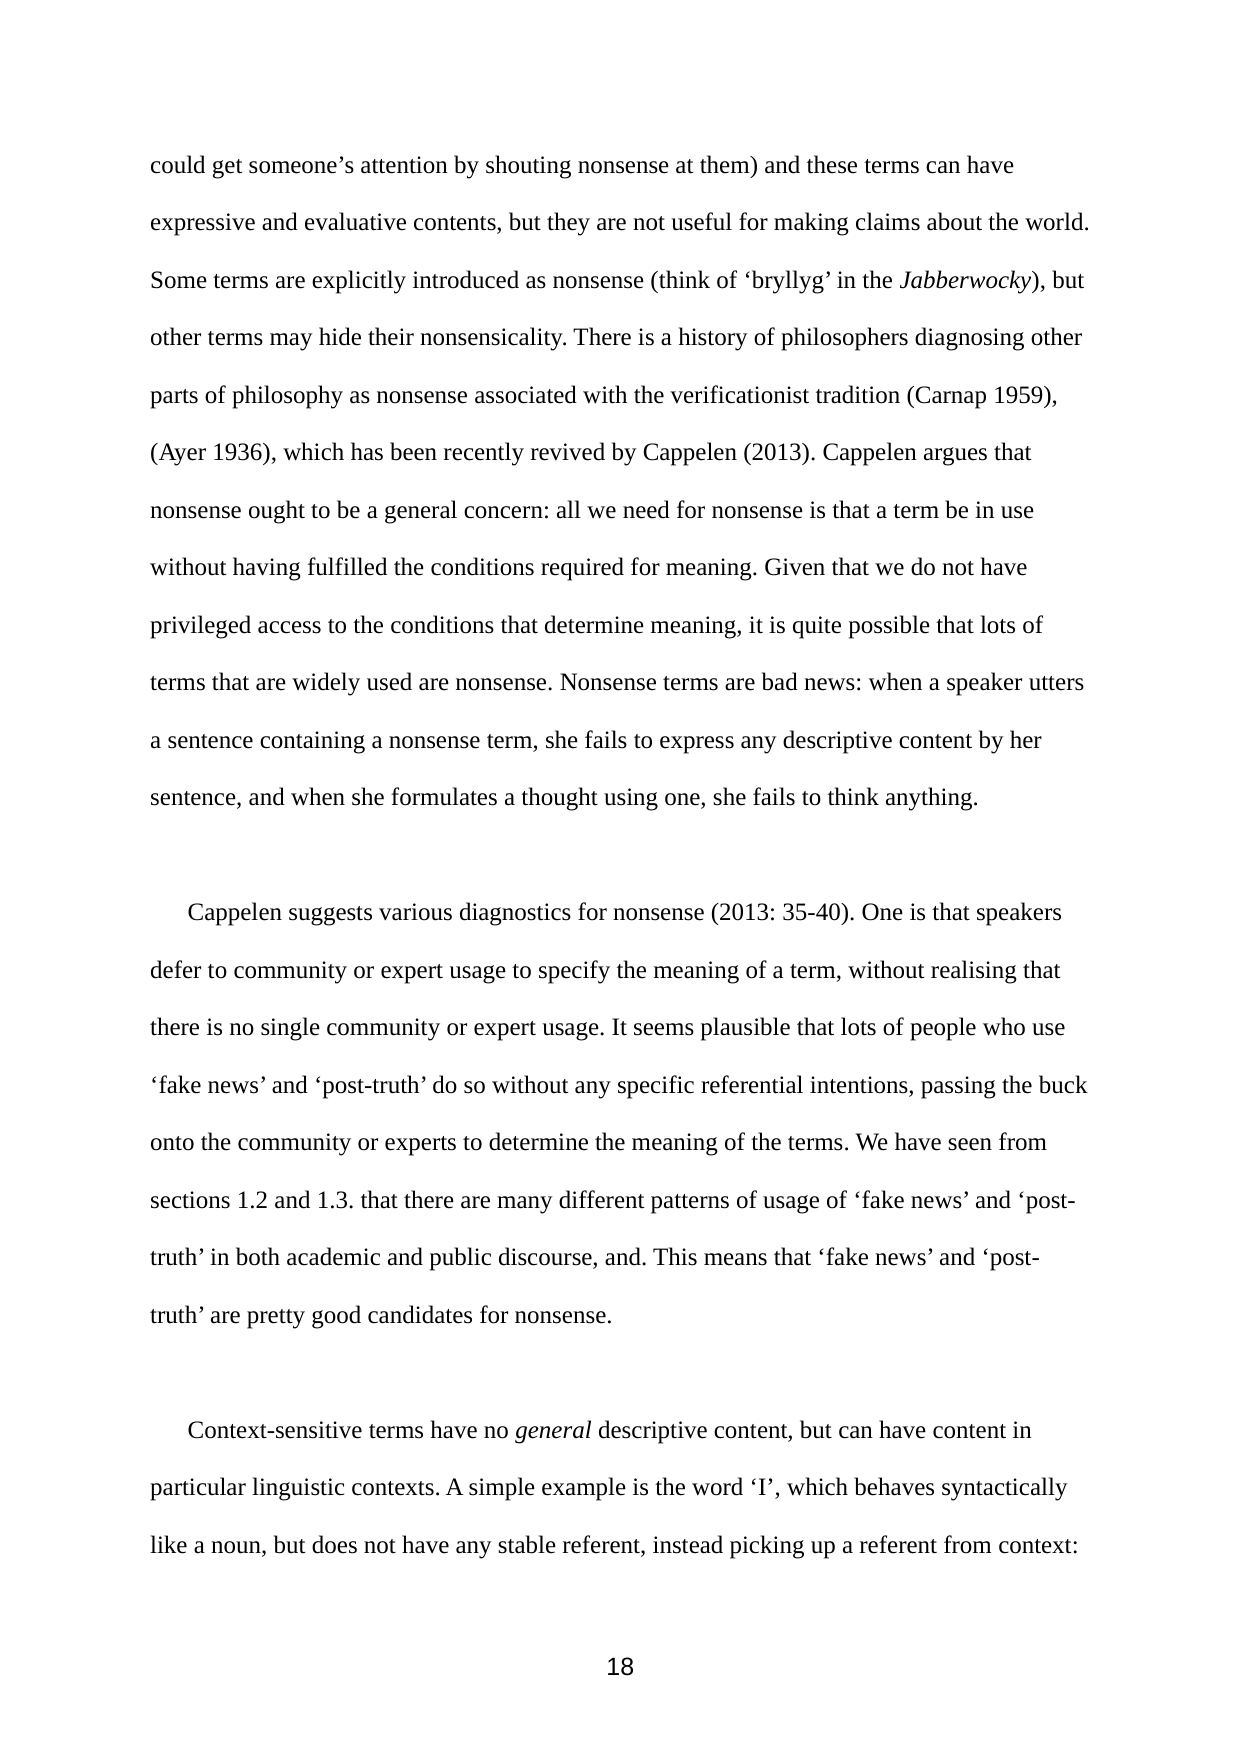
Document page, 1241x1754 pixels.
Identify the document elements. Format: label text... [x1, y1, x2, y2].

text Cappelen suggests various diagnostics for nonsense (2013: 35-40). One is that speakers defer to community or expert usage to specify the meaning of a term, without realising that there is no single community or expert usage. It seems plausible that lots of people who use ‘fake news’ and ‘post-truth’ do so without any specific referential intentions, passing the buck onto the community or experts to determine the meaning of the terms. We have seen from sections 1.2 and 1.3. that there are many different patterns of usage of ‘fake news’ and ‘post-truth’ in both academic and public discourse, and. This means that ‘fake news’ and ‘post-truth’ are pretty good candidates for nonsense. [150, 897, 1090, 1329]
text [150, 1415, 1090, 1559]
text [150, 150, 1090, 811]
